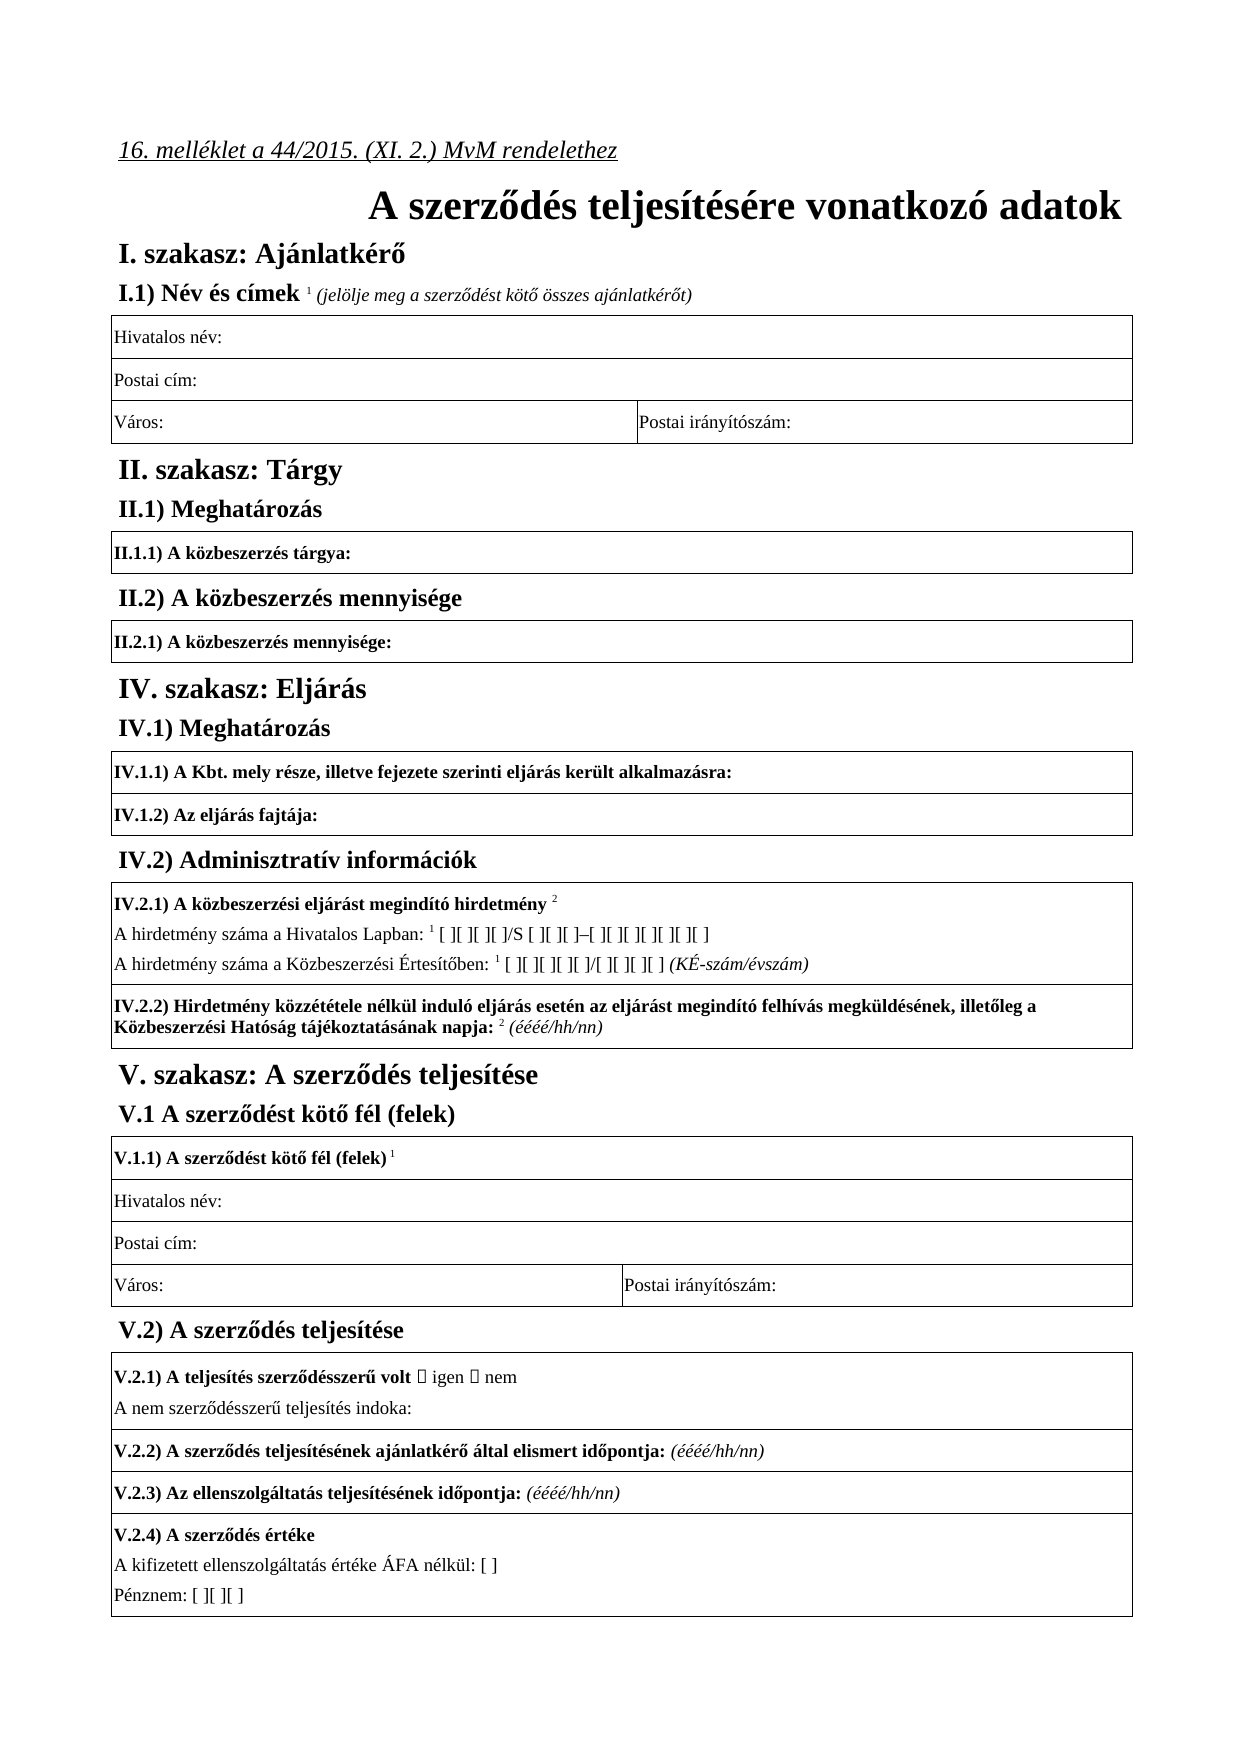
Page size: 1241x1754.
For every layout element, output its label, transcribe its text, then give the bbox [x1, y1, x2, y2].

table_cell Postai cím: [112, 1222, 1132, 1263]
table_cell Város: [112, 1265, 622, 1306]
text V. szakasz: A szerződés teljesítése [118, 1057, 1122, 1091]
table_cell IV.1.2) Az eljárás fajtája: [112, 794, 1132, 835]
text 16. melléklet a 44/2015. (XI. 2.) MvM rendelethez [118, 135, 1122, 163]
table_cell Postai irányítószám: [623, 1265, 1132, 1306]
text I.1) Név és címek 1 (jelölje meg a szerződést kötő összes ajánlatkérőt) [118, 278, 1122, 307]
table_header IV.1.1) A Kbt. mely része, illetve fejezete szerinti eljárás került alkalmazásra: [112, 752, 1132, 793]
table_header II.2.1) A közbeszerzés mennyisége: [112, 621, 1132, 662]
table_header IV.2.1) A közbeszerzési eljárást megindító hirdetmény 2 A hirdetmény száma a Hivatalos Lapban: 1 [ ][ ][ ][ ]/S [ ][ ][ ]–[ ][ ][ ][ ][ ][ ][ ] A hirdetmény száma a Közbeszerzési Értesítőben: 1 [ ][ ][ ][ ][ ]/[ ][ ][ ][ ] (KÉ-szám/évszám) [112, 883, 1132, 984]
table_cell Hivatalos név: [112, 1180, 1132, 1221]
table_header V.1.1) A szerződést kötő fél (felek) 1 [112, 1137, 1132, 1179]
table_cell V.2.2) A szerződés teljesítésének ajánlatkérő által elismert időpontja: (éééé/hh/nn) [112, 1430, 1132, 1471]
text IV. szakasz: Eljárás [118, 672, 1122, 705]
table_cell IV.2.2) Hirdetmény közzététele nélkül induló eljárás esetén az eljárást megindító felhívás megküldésének, illetőleg a Közbeszerzési Hatóság tájékoztatásának napja: 2 (éééé/hh/nn) [112, 985, 1132, 1048]
text V.2) A szerződés teljesítése [118, 1315, 1122, 1344]
table_header Hivatalos név: [112, 316, 1132, 358]
table_header V.2.1) A teljesítés szerződésszerű volt  igen  nem A nem szerződésszerű teljesítés indoka: [112, 1353, 1132, 1428]
text IV.2) Adminisztratív információk [118, 845, 1122, 873]
table_cell V.2.4) A szerződés értéke A kifizetett ellenszolgáltatás értéke ÁFA nélkül: [ ] Pénznem: [ ][ ][ ] [112, 1514, 1132, 1616]
table_cell Postai cím: [112, 359, 1132, 400]
table_cell Postai irányítószám: [638, 401, 1132, 443]
text II.2) A közbeszerzés mennyisége [118, 583, 1122, 611]
text II.1) Meghatározás [118, 494, 1122, 523]
text V.1 A szerződést kötő fél (felek) [118, 1099, 1122, 1128]
table_cell Város: [112, 401, 637, 443]
text II. szakasz: Tárgy [118, 452, 1122, 486]
text A szerződés teljesítésére vonatkozó adatok [118, 180, 1122, 228]
text I. szakasz: Ajánlatkérő [118, 236, 1122, 270]
text IV.1) Meghatározás [118, 713, 1122, 742]
table_header II.1.1) A közbeszerzés tárgya: [112, 532, 1132, 573]
table_cell V.2.3) Az ellenszolgáltatás teljesítésének időpontja: (éééé/hh/nn) [112, 1472, 1132, 1513]
